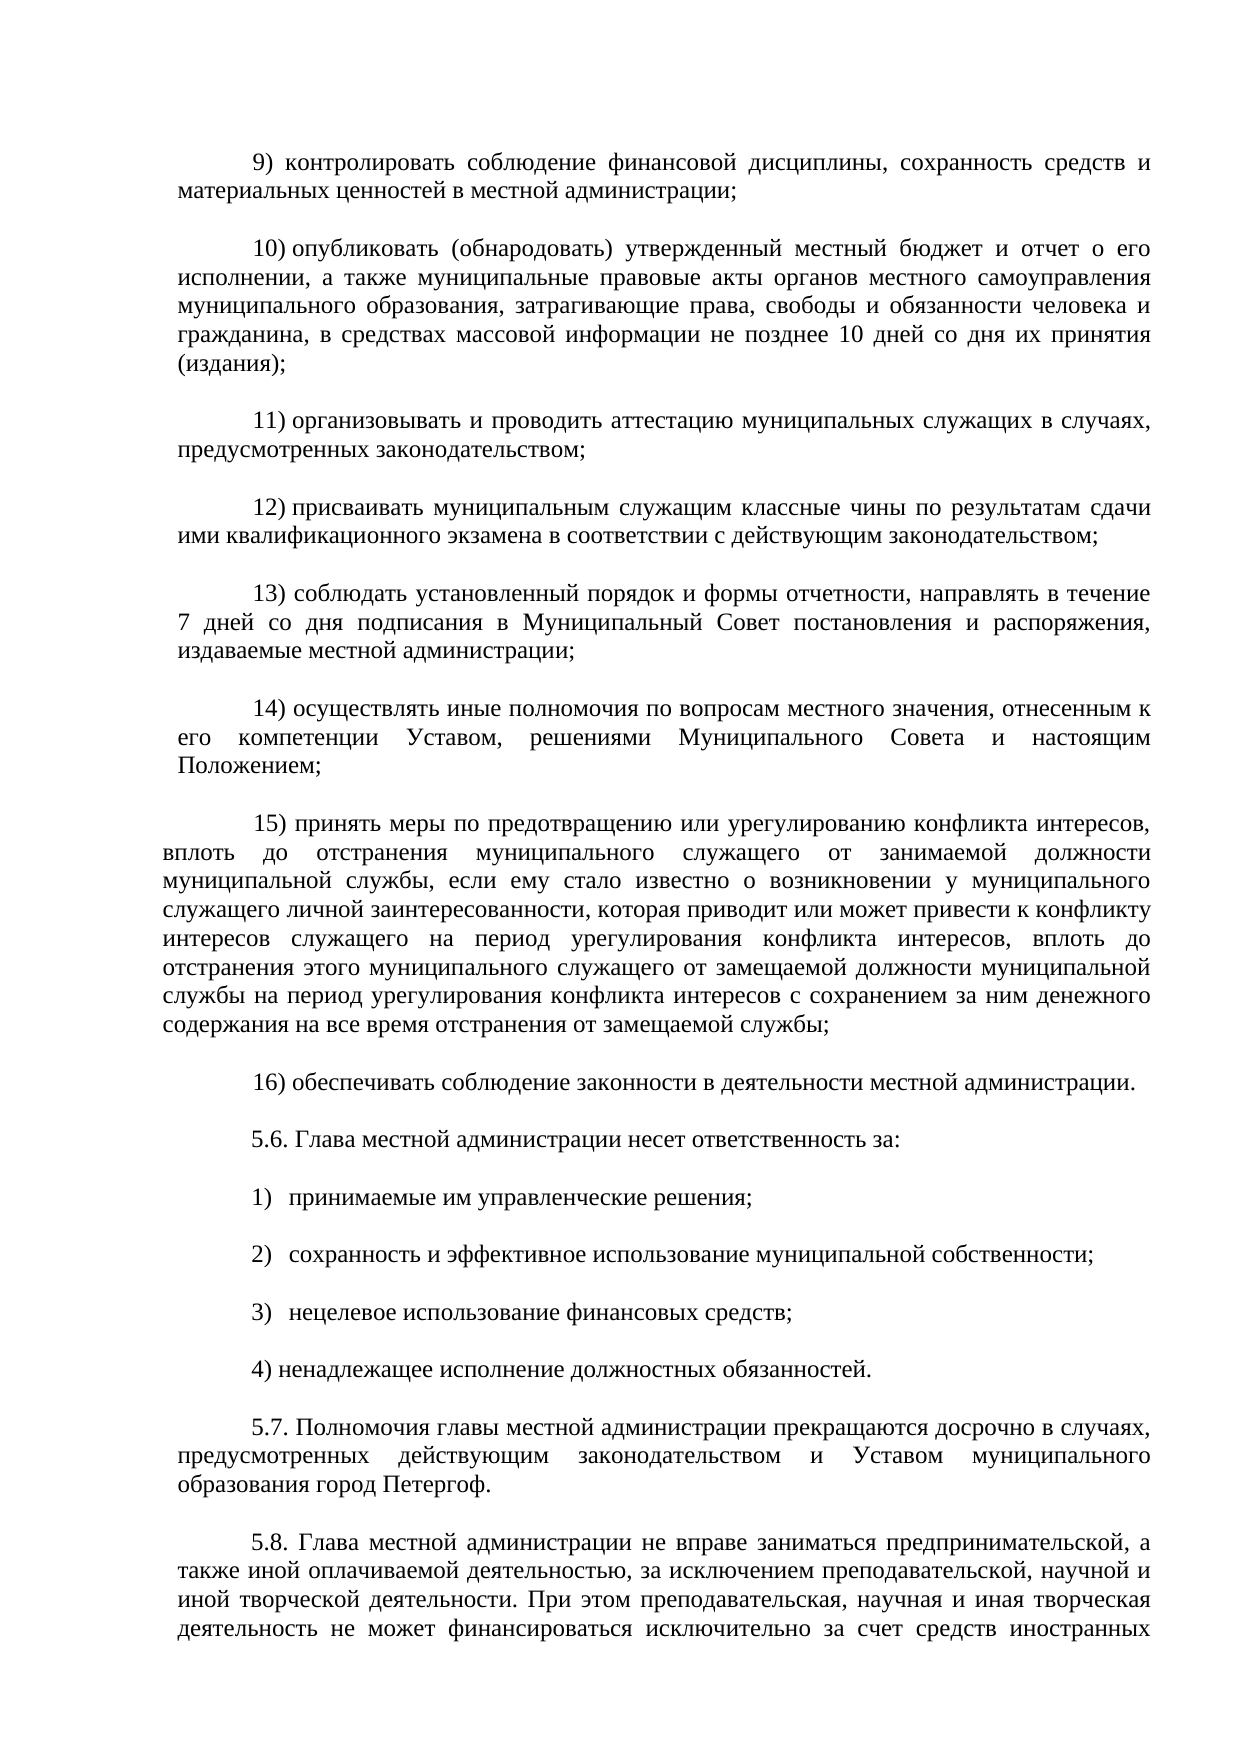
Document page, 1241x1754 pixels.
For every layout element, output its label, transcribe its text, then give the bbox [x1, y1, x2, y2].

text 5.6. Глава местной администрации несет ответственность за: [251, 1124, 1152, 1153]
text 13) соблюдать установленный порядок и формы отчетности, направлять в течение 7 дней со дня подписания в Муниципальный Совет постановления и распоряжения, издаваемые местной администрации; [177, 578, 1152, 664]
list принимаемые им управленческие решения; [251, 1182, 1152, 1211]
list сохранность и эффективное использование муниципальной собственности; [251, 1239, 1152, 1268]
text 15) принять меры по предотвращению или урегулированию конфликта интересов, вплоть до отстранения муниципального служащего от занимаемой должности муниципальной службы, если ему стало известно о возникновении у муниципального служащего личной заинтересованности, которая приводит или может привести к конфликту интересов служащего на период урегулирования конфликта интересов, вплоть до отстранения этого муниципального служащего от замещаемой должности муниципальной службы на период урегулирования конфликта интересов с сохранением за ним денежного содержания на все время отстранения от замещаемой службы; [162, 808, 1152, 1038]
list нецелевое использование финансовых средств; [251, 1297, 1152, 1326]
text 9) контролировать соблюдение финансовой дисциплины, сохранность средств и материальных ценностей в местной администрации; [177, 147, 1152, 204]
text 11) организовывать и проводить аттестацию муниципальных служащих в случаях, предусмотренных законодательством; [177, 406, 1152, 463]
text 12) присваивать муниципальным служащим классные чины по результатам сдачи ими квалификационного экзамена в соответствии с действующим законодательством; [177, 492, 1152, 549]
text 4) ненадлежащее исполнение должностных обязанностей. [251, 1354, 1152, 1383]
text 5.7. Полномочия главы местной администрации прекращаются досрочно в случаях, предусмотренных действующим законодательством и Уставом муниципального образования город Петергоф. [177, 1412, 1152, 1498]
text 10) опубликовать (обнародовать) утвержденный местный бюджет и отчет о его исполнении, а также муниципальные правовые акты органов местного самоуправления муниципального образования, затрагивающие права, свободы и обязанности человека и гражданина, в средствах массовой информации не позднее 10 дней со дня их принятия (издания); [177, 233, 1152, 377]
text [177, 1527, 1152, 1642]
text 16) обеспечивать соблюдение законности в деятельности местной администрации. [177, 1067, 1152, 1096]
text 14) осуществлять иные полномочия по вопросам местного значения, отнесенным к его компетенции Уставом, решениями Муниципального Совета и настоящим Положением; [177, 693, 1152, 779]
